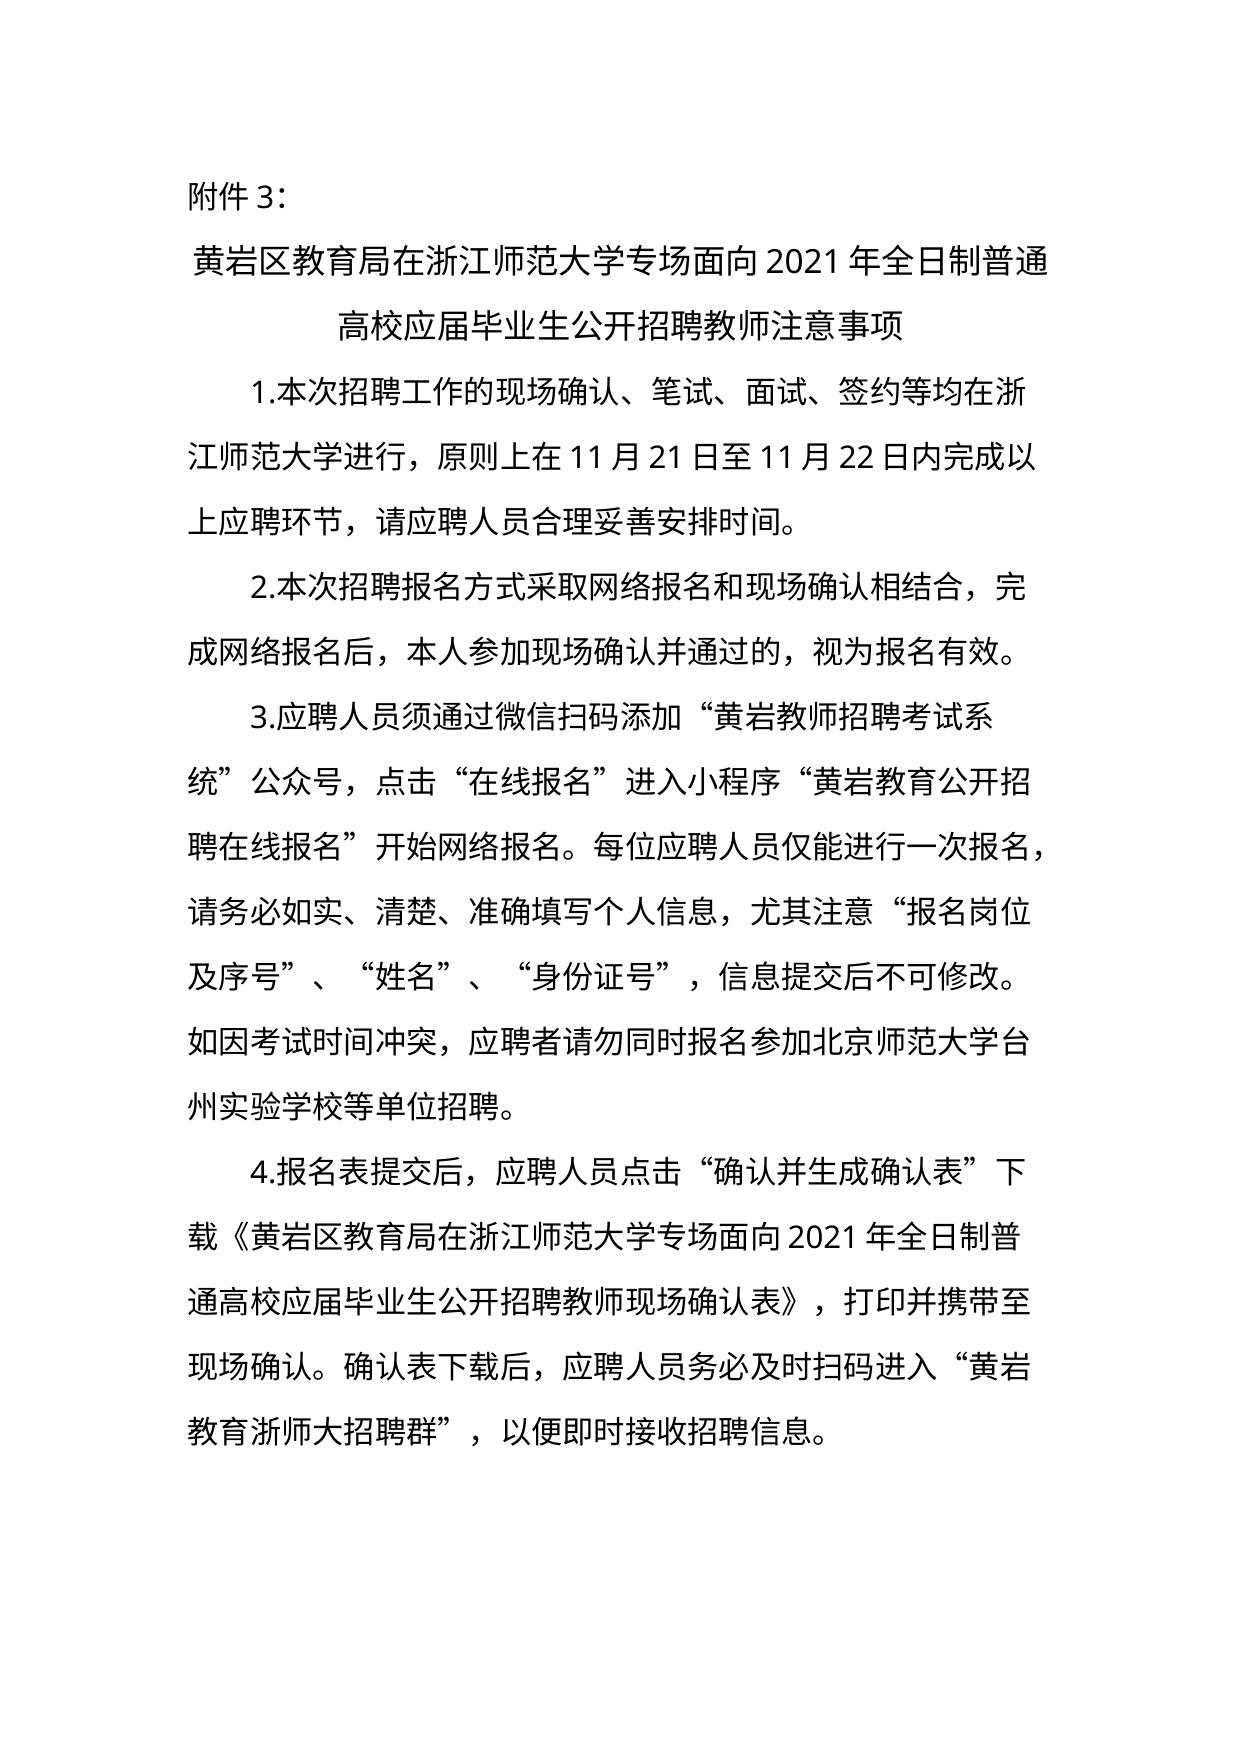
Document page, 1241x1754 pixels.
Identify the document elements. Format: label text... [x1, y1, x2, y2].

text 附件3： [187, 162, 1053, 227]
text 1.本次招聘工作的现场确认、笔试、面试、签约等均在浙江师范大学进行，原则上在11月21日至11月22日内完成以上应聘环节，请应聘人员合理妥善安排时间。 [187, 357, 1053, 552]
text 黄岩区教育局在浙江师范大学专场面向2021年全日制普通高校应届毕业生公开招聘教师注意事项 [187, 227, 1053, 357]
text 4.报名表提交后，应聘人员点击“确认并生成确认表”下载《黄岩区教育局在浙江师范大学专场面向2021年全日制普通高校应届毕业生公开招聘教师现场确认表》，打印并携带至现场确认。确认表下载后，应聘人员务必及时扫码进入“黄岩教育浙师大招聘群”，以便即时接收招聘信息。 [187, 1137, 1053, 1462]
text 2.本次招聘报名方式采取网络报名和现场确认相结合，完成网络报名后，本人参加现场确认并通过的，视为报名有效。 [187, 552, 1053, 682]
text 3.应聘人员须通过微信扫码添加“黄岩教师招聘考试系统”公众号，点击“在线报名”进入小程序“黄岩教育公开招聘在线报名”开始网络报名。每位应聘人员仅能进行一次报名，请务必如实、清楚、准确填写个人信息，尤其注意“报名岗位及序号”、“姓名”、“身份证号”，信息提交后不可修改。如因考试时间冲突，应聘者请勿同时报名参加北京师范大学台州实验学校等单位招聘。 [187, 682, 1053, 1137]
